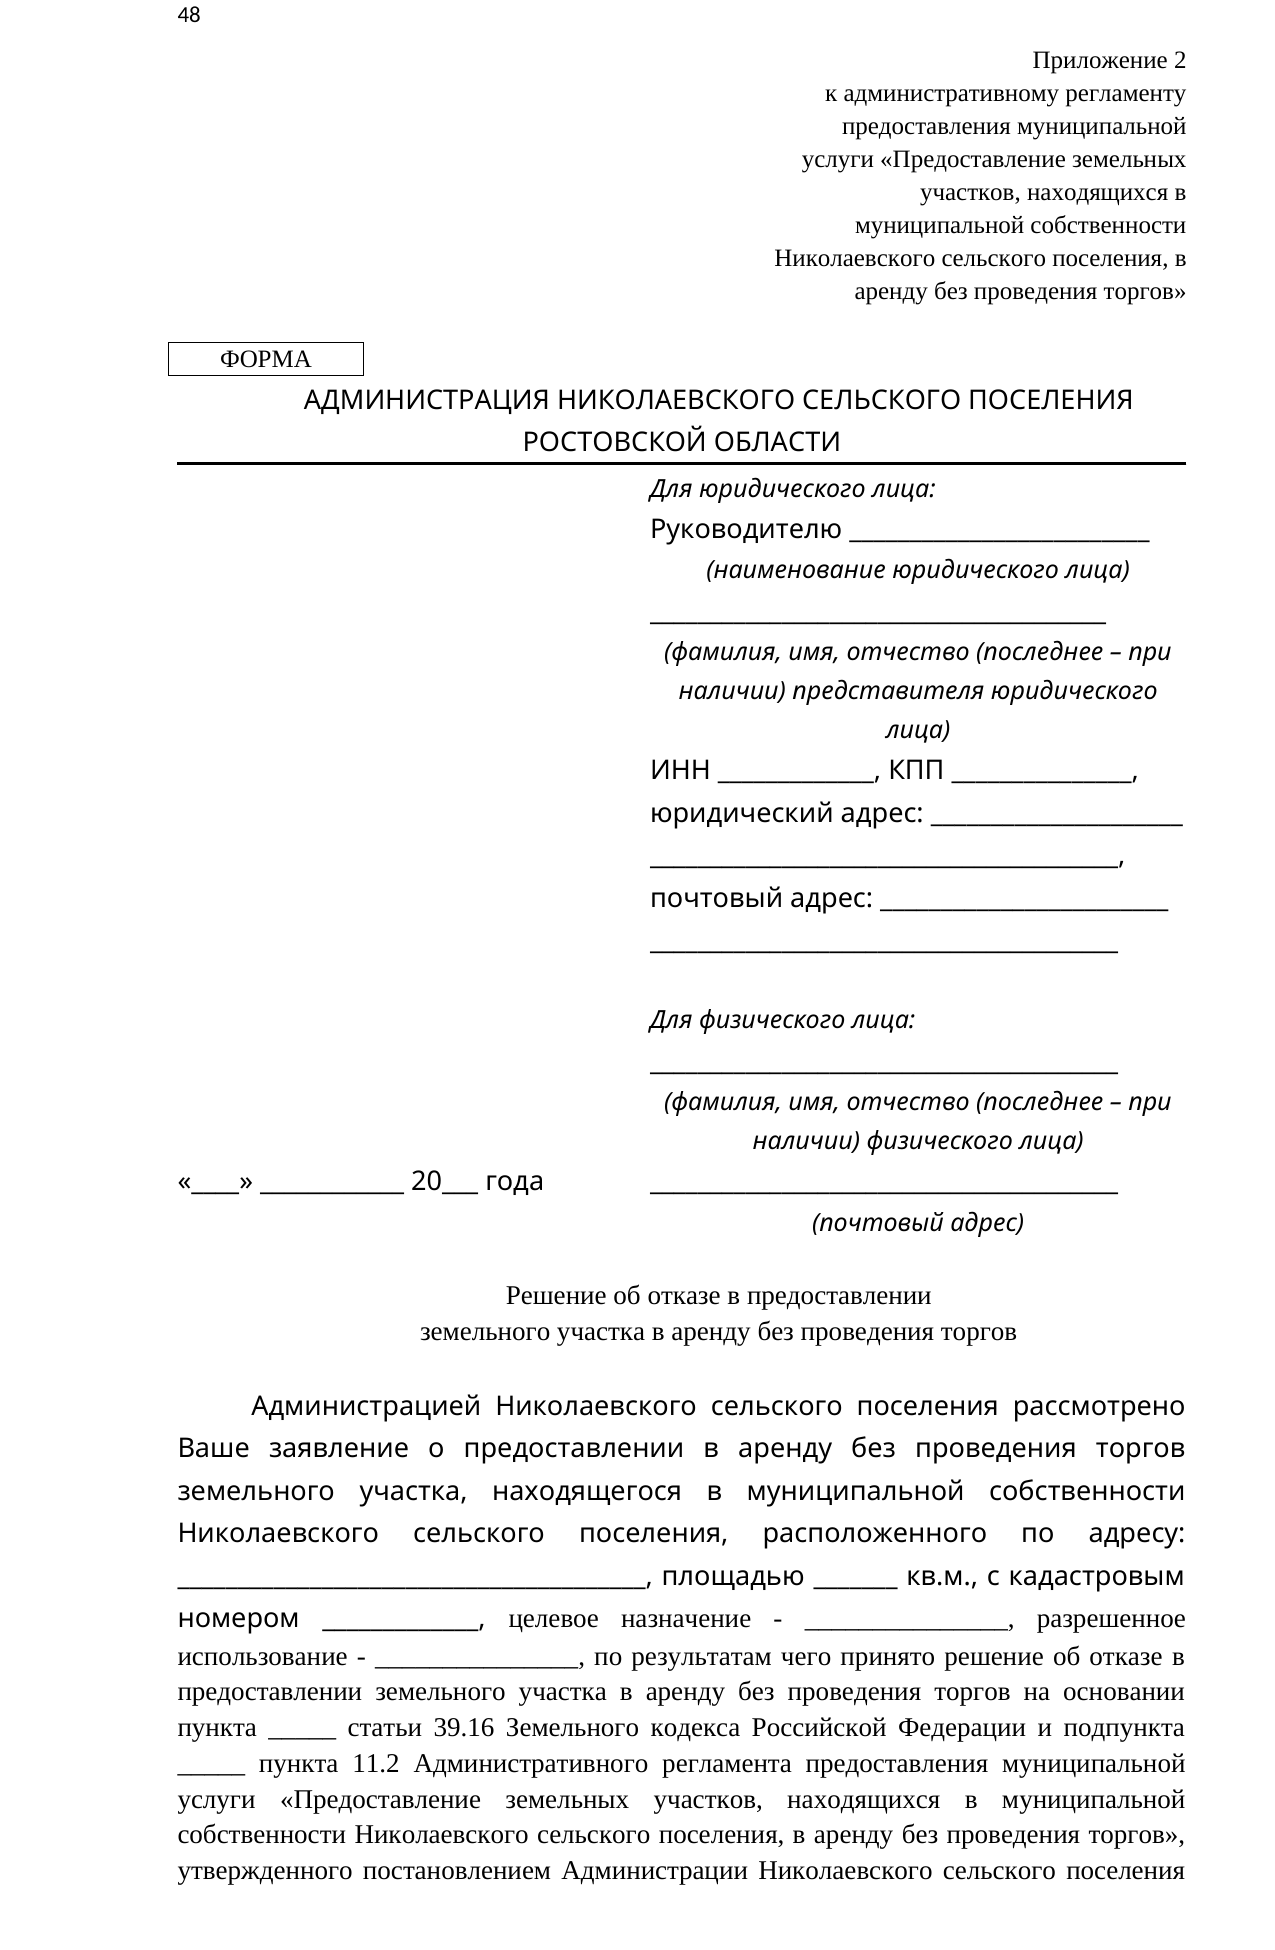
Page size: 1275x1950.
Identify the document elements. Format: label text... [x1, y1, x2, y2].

text земельного участка в аренду без проведения торгов [177, 1315, 1186, 1346]
text юридический адрес: _____________________ [650, 793, 1186, 830]
text (фамилия, имя, отчество (последнее – при наличии) представителя юридического лица) [650, 633, 1186, 746]
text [177, 1386, 1186, 1885]
text Для юридического лица: [650, 470, 1186, 504]
text Решение об отказе в предоставлении [177, 1279, 1186, 1310]
text (наименование юридического лица) [650, 552, 1186, 586]
text Руководителю _________________________ [650, 509, 1186, 546]
text _______________________________________ [650, 1041, 1186, 1078]
text ______________________________________ [650, 591, 1186, 628]
text к административному регламенту предоставления муниципальной услуги «Предоставление земельных участков, находящихся в муниципальной собственности Николаевского сельского поселения, в аренду без проведения торгов» [768, 78, 1186, 305]
text ФОРМА [169, 343, 363, 375]
text (почтовый адрес) [650, 1204, 1186, 1238]
text Приложение 2 [768, 45, 1186, 73]
text почтовый адрес: ________________________ [650, 878, 1186, 915]
text АДМИНИСТРАЦИЯ НИКОЛАЕВСКОГО СЕЛЬСКОГО ПОСЕЛЕНИЯ РОСТОВСКОЙ ОБЛАСТИ [177, 380, 1186, 462]
text _______________________________________ [650, 920, 1186, 957]
text _______________________________________, [650, 836, 1186, 872]
text Для физического лица: [650, 1002, 1186, 1036]
text ИНН _____________, КПП _______________, [650, 751, 1186, 788]
text (фамилия, имя, отчество (последнее – при наличии) физического лица) [650, 1083, 1186, 1157]
text «____» ____________ 20___ года _______________________________________ [177, 1162, 1186, 1199]
